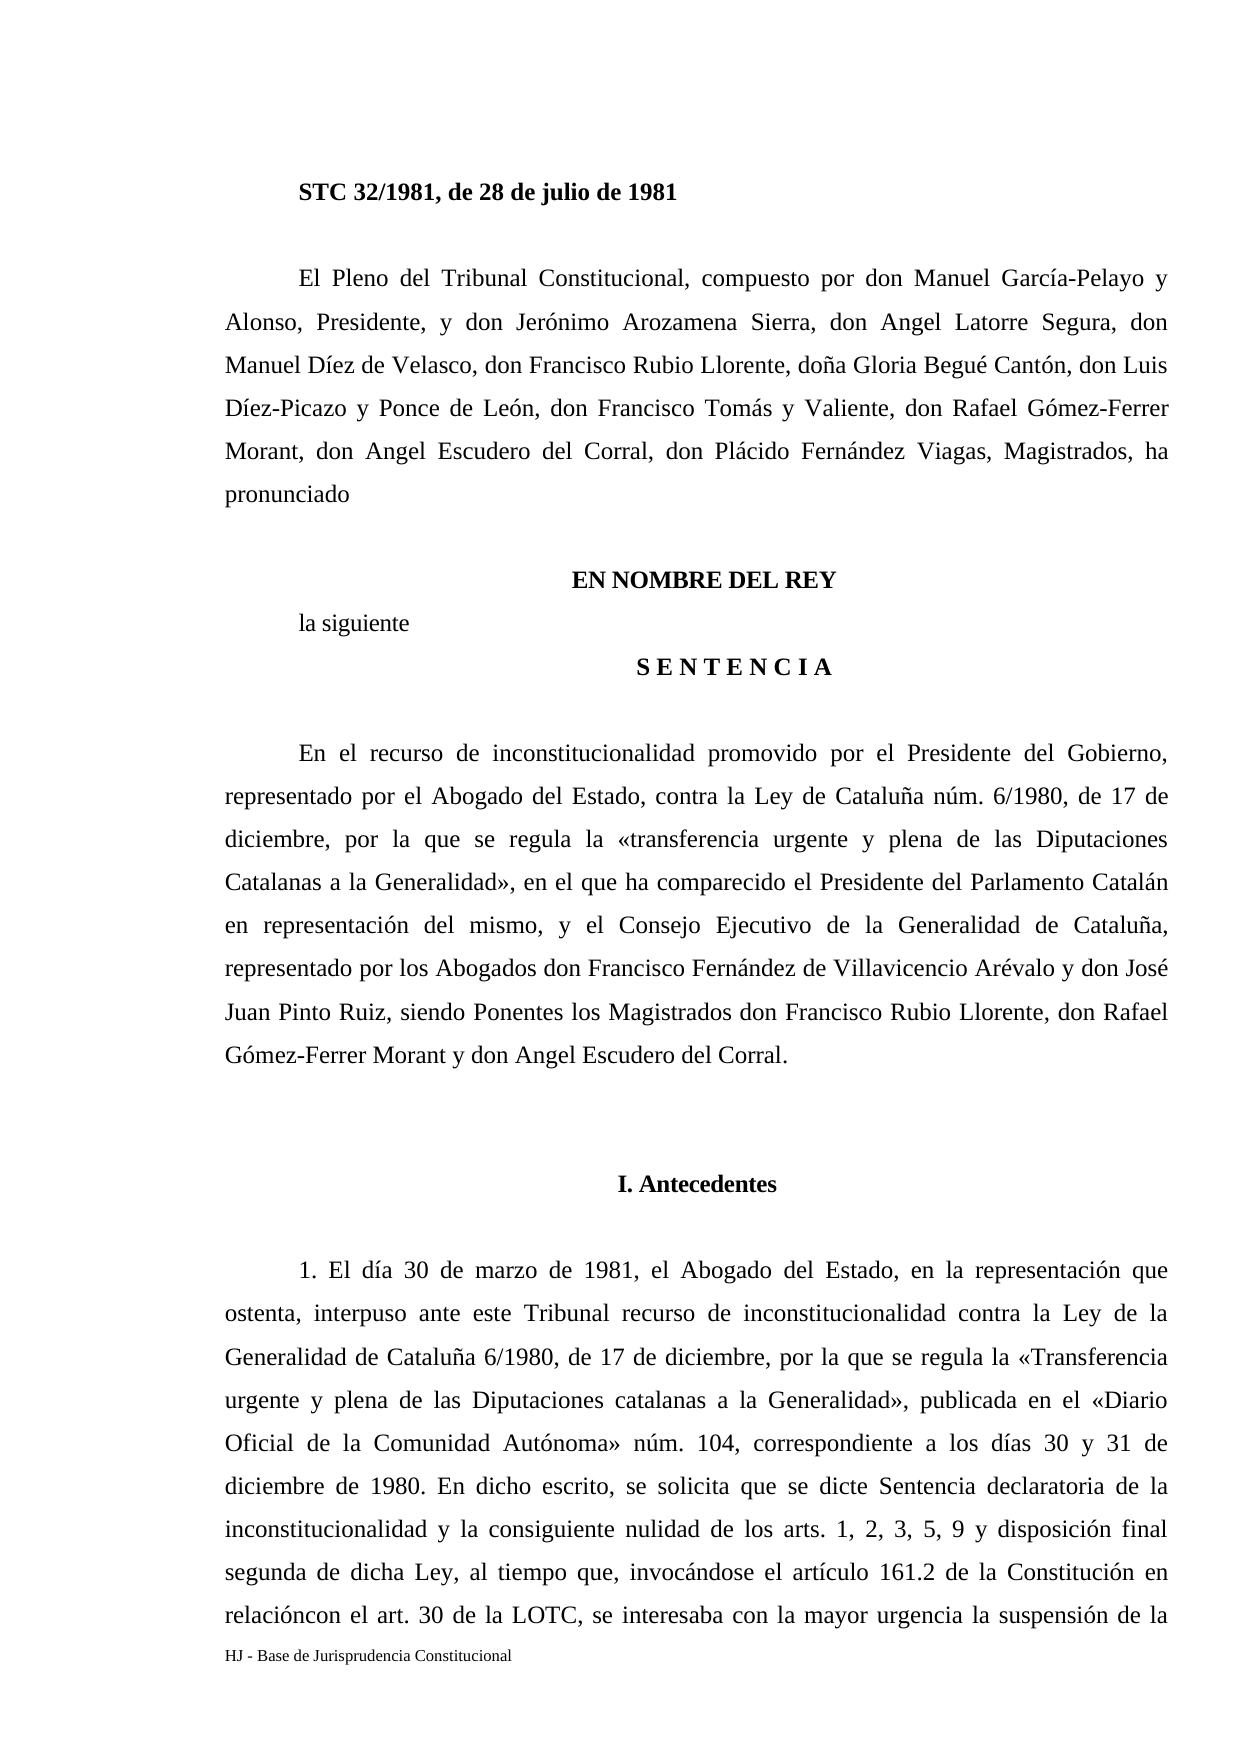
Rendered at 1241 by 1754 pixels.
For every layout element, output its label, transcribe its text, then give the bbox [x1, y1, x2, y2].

text El Pleno del Tribunal Constitucional, compuesto por don Manuel García-Pelayo y Alonso, Presidente, y don Jerónimo Arozamena Sierra, don Angel Latorre Segura, don Manuel Díez de Velasco, don Francisco Rubio Llorente, doña Gloria Begué Cantón, don Luis Díez-Picazo y Ponce de León, don Francisco Tomás y Valiente, don Rafael Gómez-Ferrer Morant, don Angel Escudero del Corral, don Plácido Fernández Viagas, Magistrados, ha pronunciado [224, 263, 1169, 508]
text S E N T E N C I A [224, 652, 1169, 680]
text I. Antecedentes [224, 1169, 1169, 1198]
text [224, 1255, 1169, 1629]
text EN NOMBRE DEL REY [224, 565, 1110, 594]
text En el recurso de inconstitucionalidad promovido por el Presidente del Gobierno, representado por el Abogado del Estado, contra la Ley de Cataluña núm. 6/1980, de 17 de diciembre, por la que se regula la «transferencia urgente y plena de las Diputaciones Catalanas a la Generalidad», en el que ha comparecido el Presidente del Parlamento Catalán en representación del mismo, y el Consejo Ejecutivo de la Generalidad de Cataluña, representado por los Abogados don Francisco Fernández de Villavicencio Arévalo y don José Juan Pinto Ruiz, siendo Ponentes los Magistrados don Francisco Rubio Llorente, don Rafael Gómez-Ferrer Morant y don Angel Escudero del Corral. [224, 738, 1169, 1068]
text la siguiente [224, 608, 1110, 637]
text STC 32/1981, de 28 de julio de 1981 [224, 177, 1169, 206]
